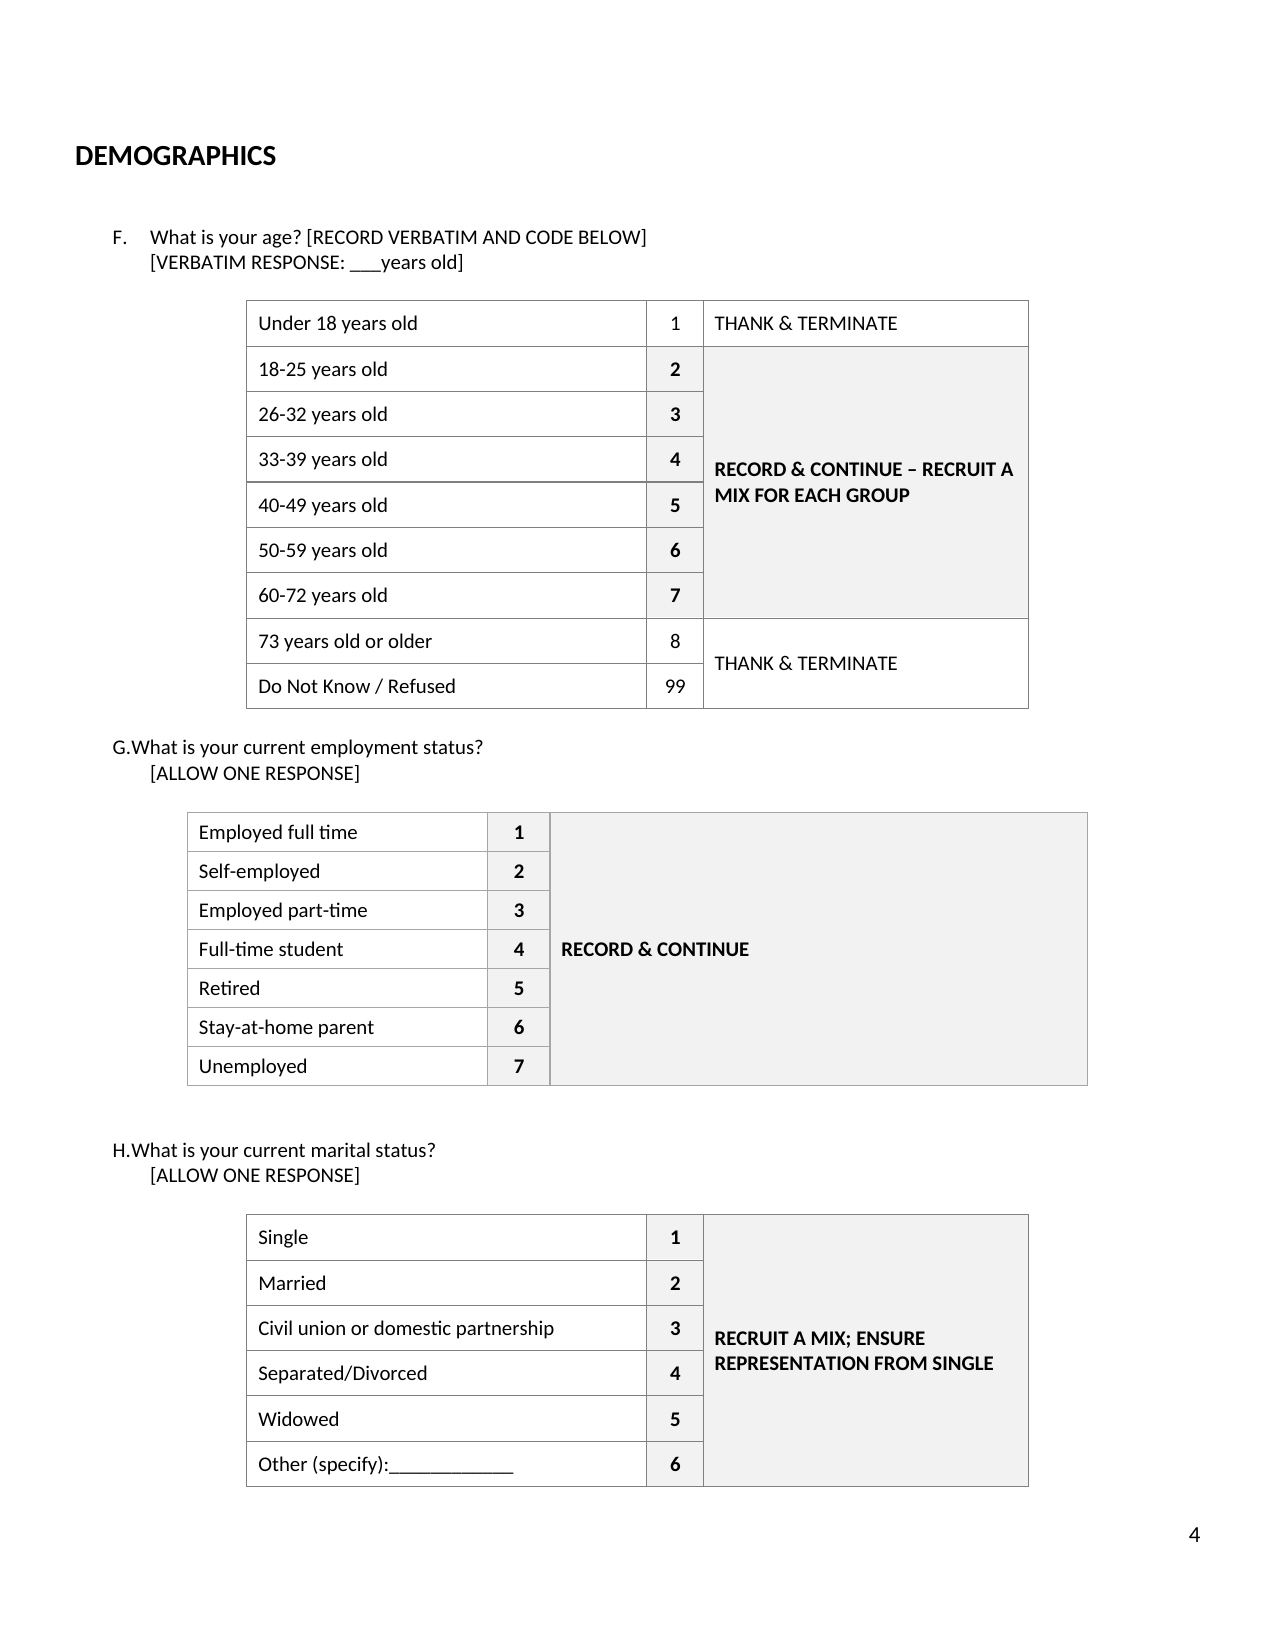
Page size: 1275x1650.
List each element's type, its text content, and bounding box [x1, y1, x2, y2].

table_cell 50-59 years old [247, 528, 646, 572]
table_cell RECORD & CONTINUE – RECRUIT A MIX FOR EACH GROUP [704, 347, 1028, 617]
table_cell Do Not Know / Refused [247, 664, 646, 708]
table_cell Widowed [247, 1396, 646, 1441]
table_cell Unemployed [188, 1047, 487, 1085]
table_cell Stay-at-home parent [188, 1008, 487, 1046]
table_cell 99 [647, 664, 703, 708]
table_header RECRUIT A MIX; ENSURE REPRESENTATION FROM SINGLE [704, 1215, 1028, 1486]
table_header THANK & TERMINATE [704, 301, 1028, 346]
table_cell 6 [488, 1008, 549, 1046]
table_cell THANK & TERMINATE [704, 619, 1028, 708]
table_cell 18-25 years old [247, 347, 646, 391]
table_cell 33-39 years old [247, 437, 646, 481]
table_cell Married [247, 1261, 646, 1305]
table_cell 6 [647, 1442, 703, 1486]
table_cell 2 [488, 852, 549, 890]
table_header 1 [488, 813, 549, 851]
table_header Single [247, 1215, 646, 1259]
table_cell 73 years old or older [247, 619, 646, 663]
list What is your current marital status? [ALLOW ONE RESPONSE] [112, 1137, 1125, 1214]
table_cell Self-employed [188, 852, 487, 890]
table_cell 2 [647, 1261, 703, 1305]
table_cell Separated/Divorced [247, 1351, 646, 1395]
table_cell Retired [188, 969, 487, 1007]
table_cell 3 [647, 1306, 703, 1350]
table_header 1 [647, 301, 703, 346]
text DEMOGRAPHICS [75, 137, 1200, 173]
table_cell 5 [647, 483, 703, 527]
table_header Employed full time [188, 813, 487, 851]
table_cell 8 [647, 619, 703, 663]
list What is your age? [RECORD VERBATIM AND CODE BELOW] [VERBATIM RESPONSE: ___years old] [112, 224, 1200, 275]
table_header RECORD & CONTINUE [551, 813, 1087, 1085]
table_cell 5 [488, 969, 549, 1007]
table_cell 6 [647, 528, 703, 572]
table_cell 3 [647, 392, 703, 436]
table_cell 60-72 years old [247, 573, 646, 617]
table_cell 26-32 years old [247, 392, 646, 436]
table_cell Other (specify):____________ [247, 1442, 646, 1486]
table_cell 7 [647, 573, 703, 617]
table_cell 4 [647, 437, 703, 481]
table_cell Employed part-time [188, 891, 487, 929]
table_cell 3 [488, 891, 549, 929]
table_cell Civil union or domestic partnership [247, 1306, 646, 1350]
table_header 1 [647, 1215, 703, 1259]
list What is your current employment status? [ALLOW ONE RESPONSE] [112, 734, 1125, 812]
table_cell 40-49 years old [247, 483, 646, 527]
table_cell 7 [488, 1047, 549, 1085]
table_cell Full-time student [188, 930, 487, 968]
table_cell 5 [647, 1396, 703, 1441]
table_header Under 18 years old [247, 301, 646, 346]
table_cell 2 [647, 347, 703, 391]
table_cell 4 [647, 1351, 703, 1395]
table_cell 4 [488, 930, 549, 968]
